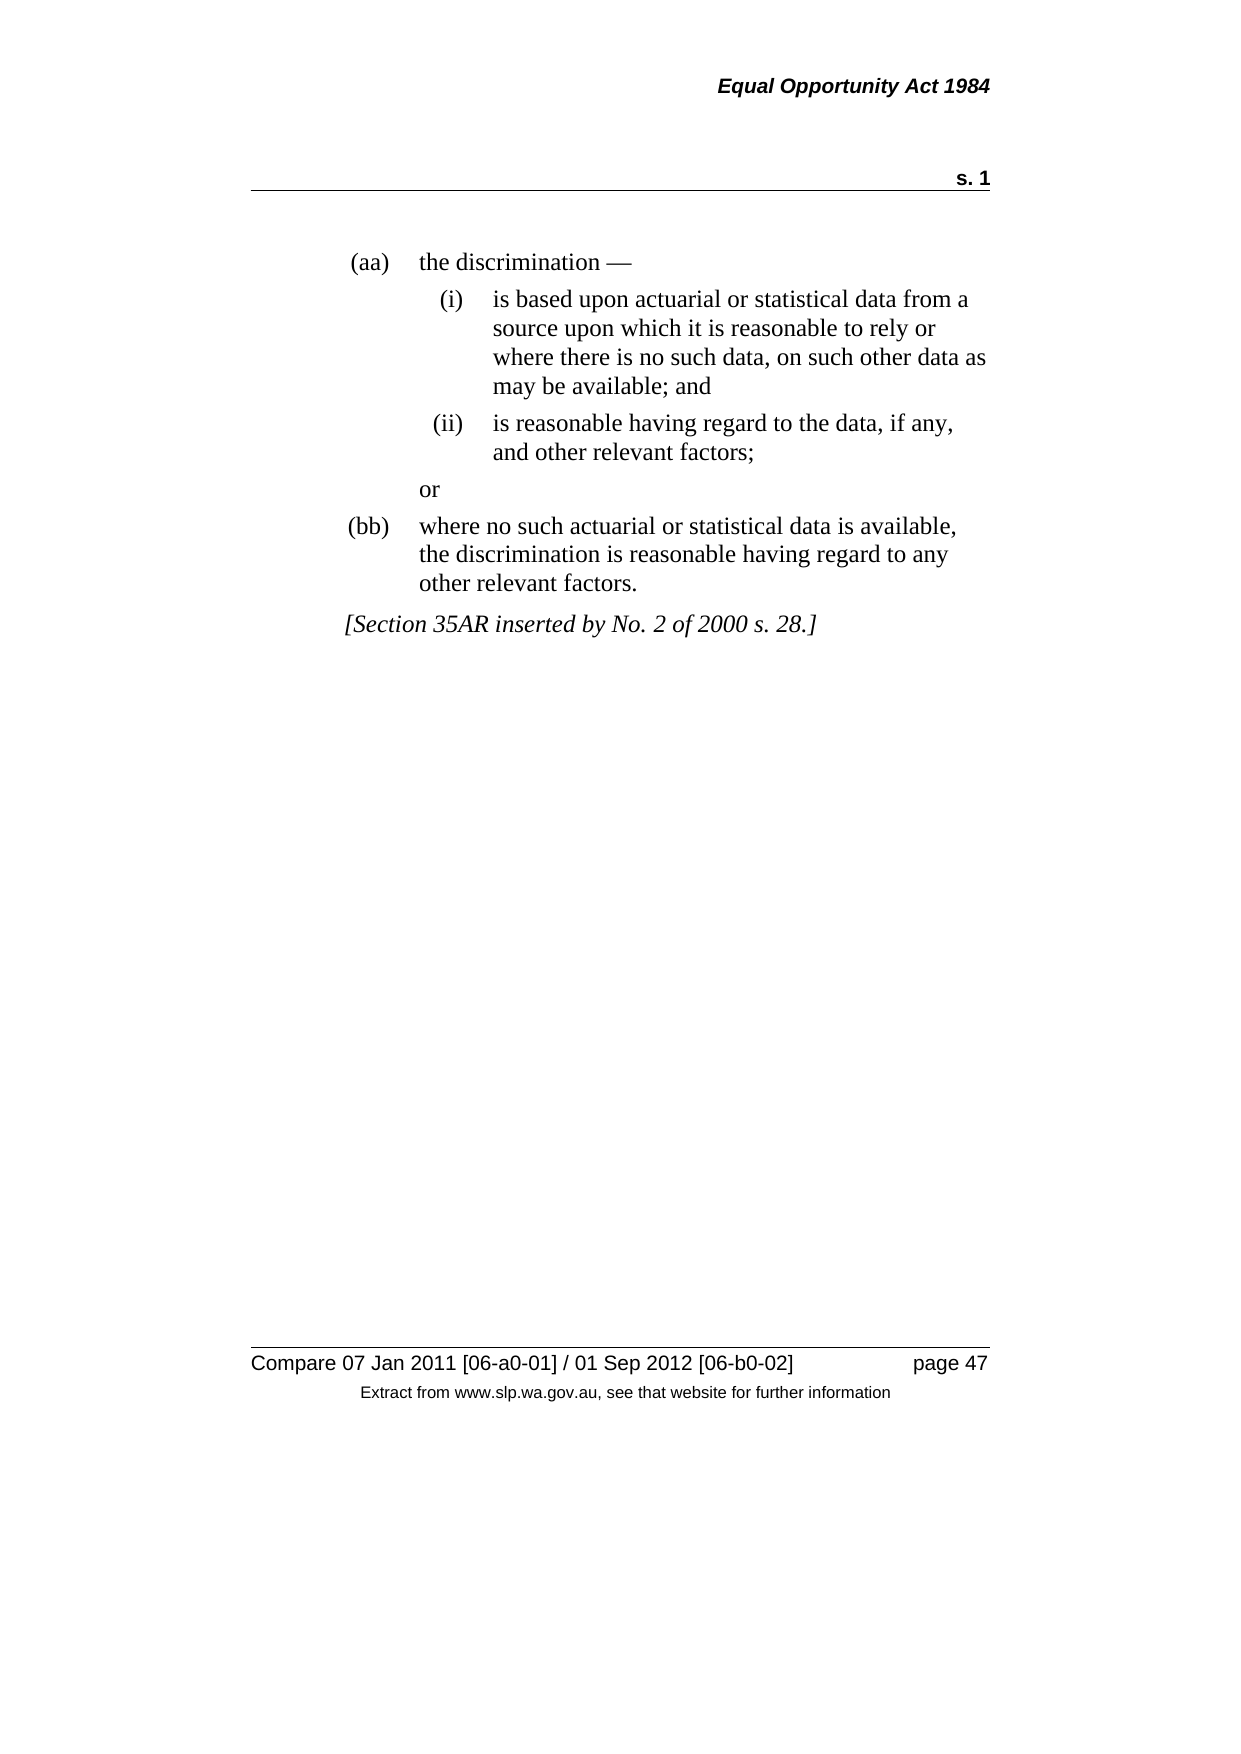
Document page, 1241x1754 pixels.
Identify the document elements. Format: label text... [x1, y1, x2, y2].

text (aa) the discrimination — [251, 247, 990, 276]
text (ii) is reasonable having regard to the data, if any, and other relevant factors; [251, 408, 990, 465]
text (i) is based upon actuarial or statistical data from a source upon which it is reasonable to rely or where there is no such data, on such other data as may be available; and [251, 284, 990, 399]
text [Section 35AR inserted by No. 2 of 2000 s. 28.] [251, 609, 990, 638]
text (bb) where no such actuarial or statistical data is available, the discrimination is reasonable having regard to any other relevant factors. [251, 511, 990, 597]
text or [251, 474, 990, 502]
